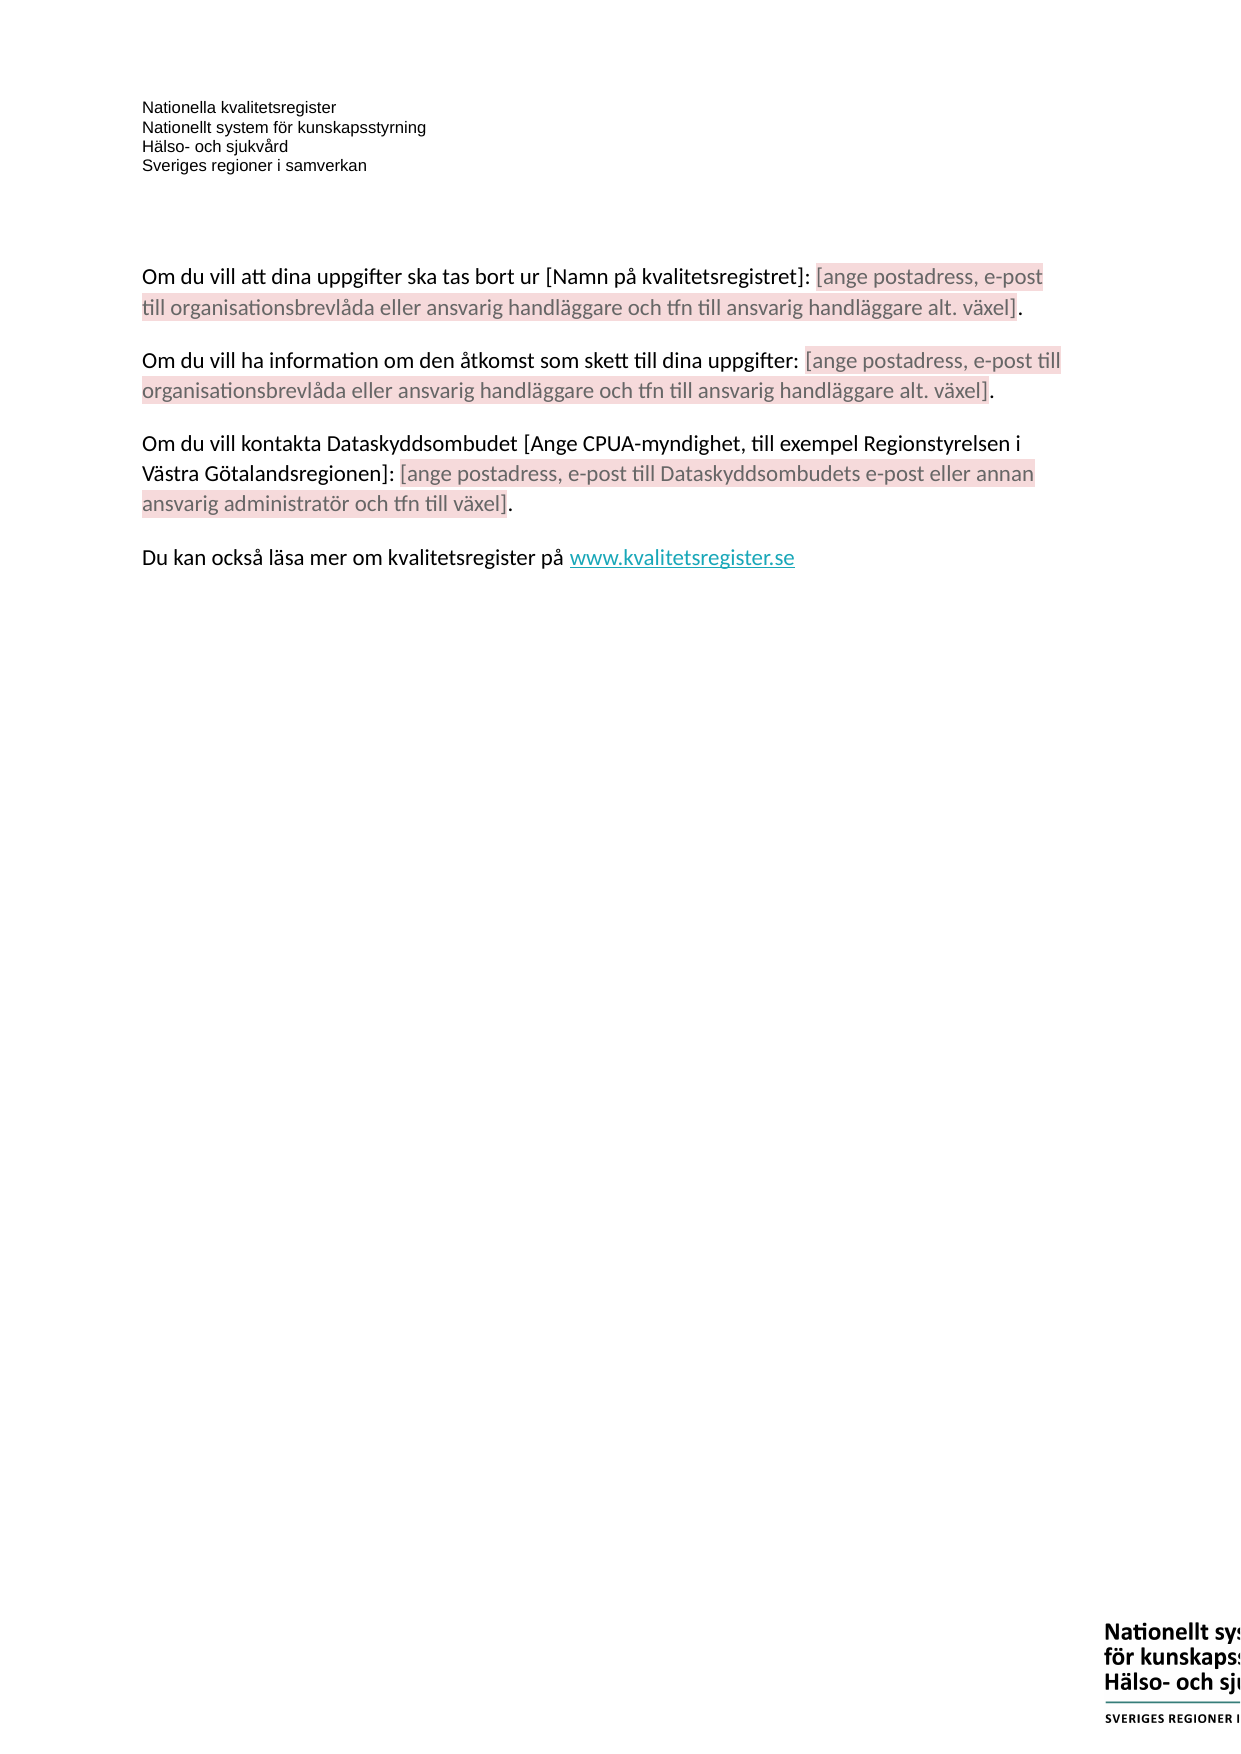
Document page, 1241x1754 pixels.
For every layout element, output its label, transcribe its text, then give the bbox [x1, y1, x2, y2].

text Du kan också läsa mer om kvalitetsregister på www.kvalitetsregister.se [142, 543, 1063, 571]
text Om du vill kontakta Dataskyddsombudet : . [142, 429, 1063, 518]
picture [1103, 1621, 1241, 1725]
text Om du vill att dina uppgifter ska tas bort ur : . [142, 262, 1063, 321]
text Om du vill ha information om den åtkomst som skett till dina uppgifter: . [142, 346, 1063, 404]
